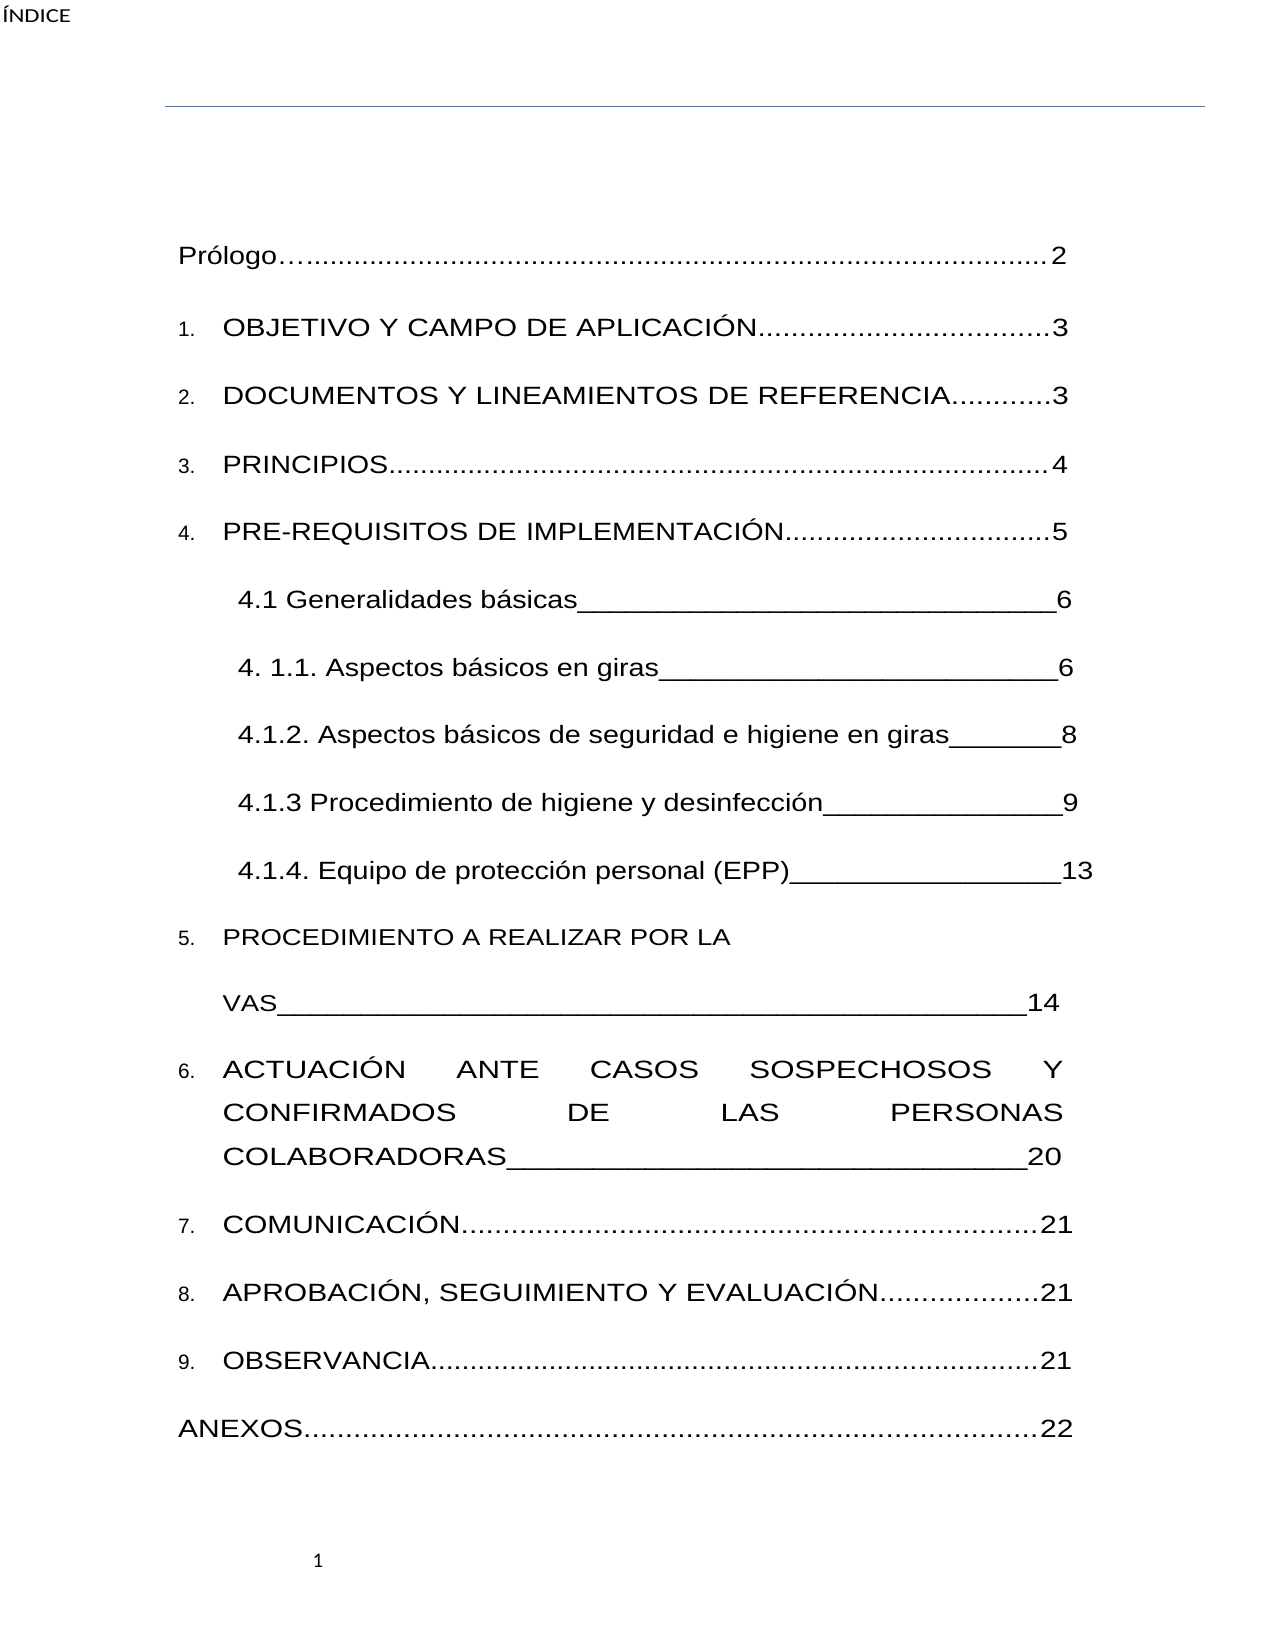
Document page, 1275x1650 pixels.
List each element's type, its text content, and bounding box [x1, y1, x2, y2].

list PRINCIPIOS 4 [178, 449, 1133, 478]
list PROCEDIMIENTO A REALIZAR POR LA [178, 923, 1064, 950]
list PRE-REQUISITOS DE IMPLEMENTACIÓN 5 [178, 517, 1133, 546]
list APROBACIÓN, SEGUIMIENTO Y EVALUACIÓN 21 [178, 1278, 1133, 1306]
list 4.1.3 Procedimiento de higiene y desinfección_______________9 [238, 788, 1133, 817]
list 4.1 Generalidades básicas______________________________6 [238, 585, 1133, 614]
list OBSERVANCIA 21 [178, 1346, 1133, 1374]
list 4.1.2. Aspectos básicos de seguridad e higiene en giras_______8 [238, 720, 1133, 749]
list VAS_____________________________________________14 [222, 988, 1064, 1016]
list 4.1.4. Equipo de protección personal (EPP)_________________13 [238, 856, 1133, 884]
list OBJETIVO Y CAMPO DE APLICACIÓN 3 [178, 313, 1133, 342]
text ANEXOS 22 [178, 1414, 1133, 1443]
list 4. 1.1. Aspectos básicos en giras_________________________6 [238, 653, 1133, 681]
text Prólogo… 2 [178, 241, 1133, 270]
list ACTUACIÓN ANTE CASOS SOSPECHOSOS Y CONFIRMADOS DE LAS PERSONAS COLABORADORAS______________________________20 [178, 1055, 1064, 1170]
list DOCUMENTOS Y LINEAMIENTOS DE REFERENCIA 3 [178, 381, 1133, 410]
list COMUNICACIÓN 21 [178, 1210, 1133, 1239]
